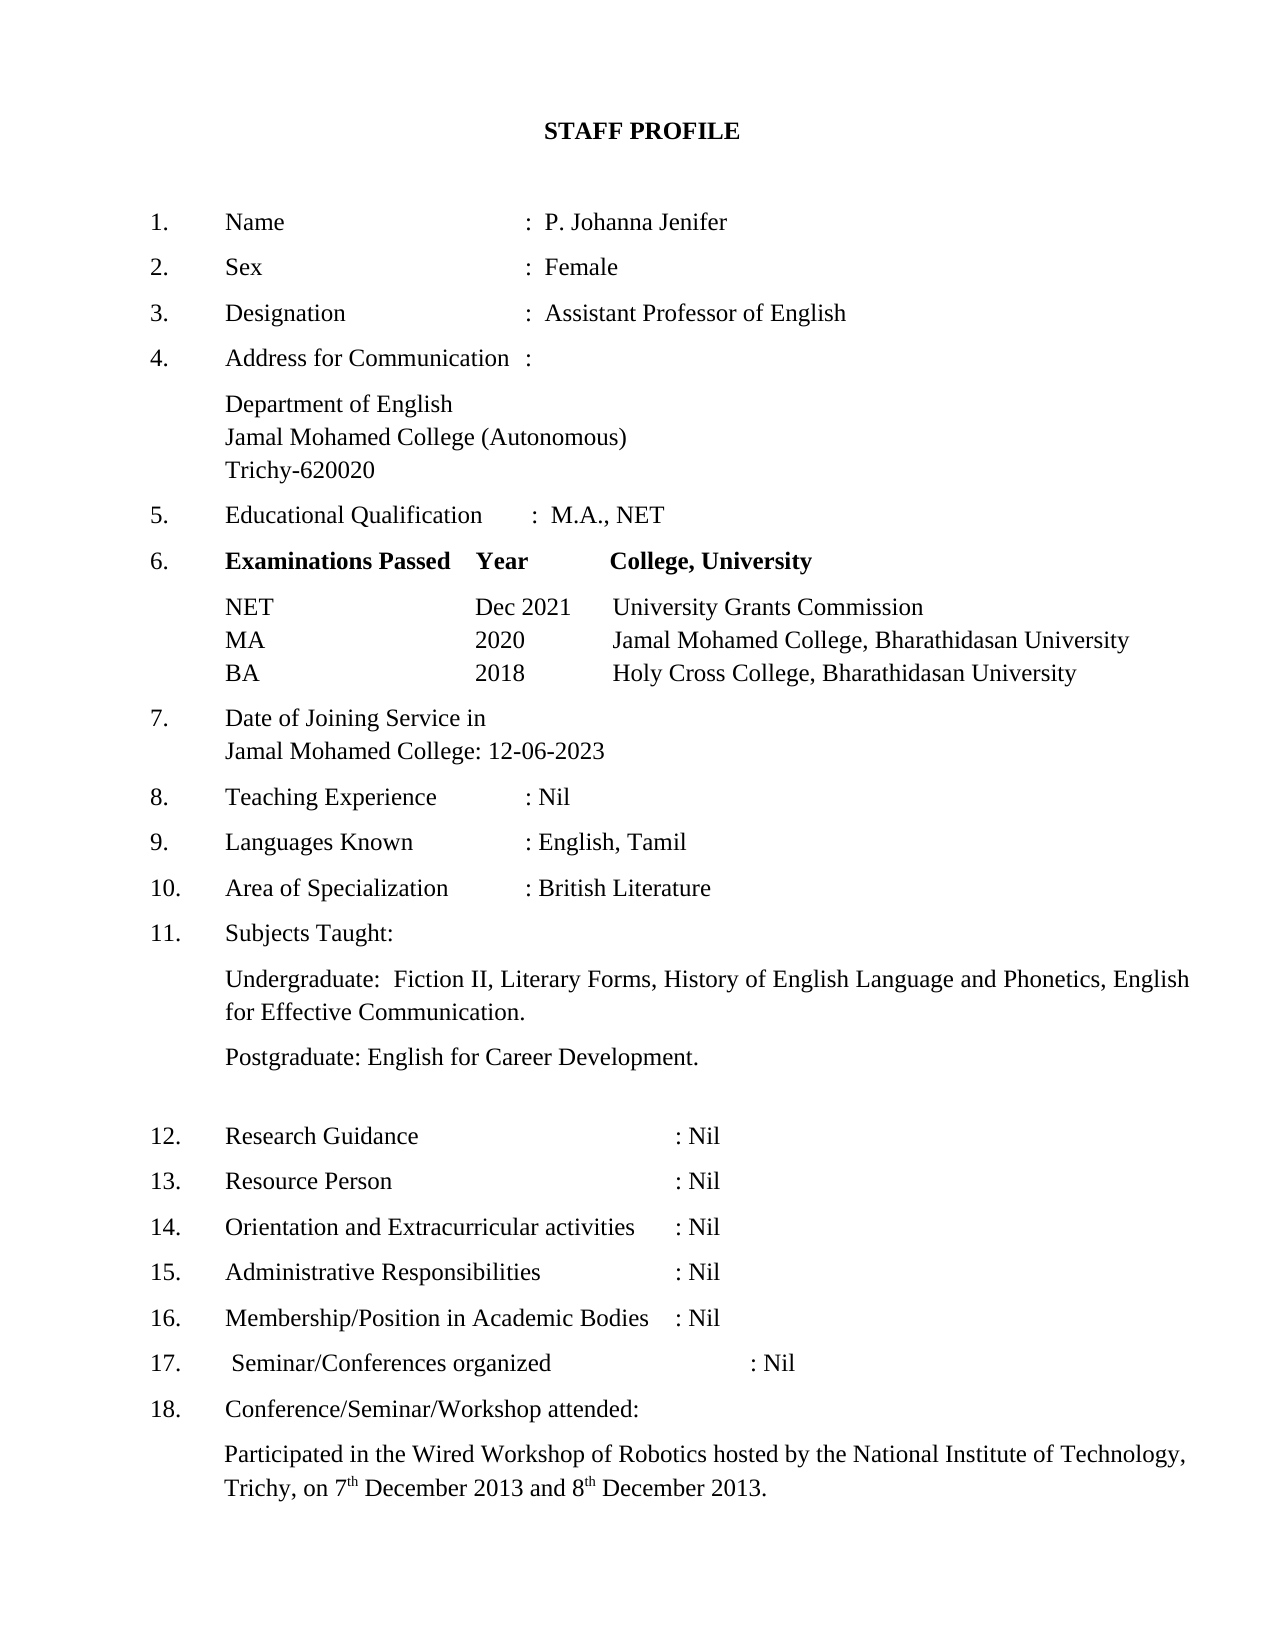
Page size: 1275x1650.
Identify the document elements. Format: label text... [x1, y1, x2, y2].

text Department of English [225, 389, 1134, 418]
text 18. Conference/Seminar/Workshop attended: [150, 1394, 1191, 1423]
text BA 2018 Holy Cross College, Bharathidasan University [150, 658, 1134, 686]
text Postgraduate: English for Career Development. [225, 1042, 1191, 1071]
text 12. Research Guidance : Nil [150, 1121, 1191, 1150]
text 8. Teaching Experience : Nil [150, 782, 1134, 811]
text Participated in the Wired Workshop of Robotics hosted by the National Institute of Technology, Trichy, on 7th December 2013 and 8th December 2013. [224, 1439, 1191, 1501]
text MA 2020 Jamal Mohamed College, Bharathidasan University [150, 625, 1134, 653]
text 17. Seminar/Conferences organized : Nil [150, 1348, 1191, 1377]
text 3. Designation : Assistant Professor of English [150, 298, 1134, 327]
text 11. Subjects Taught: [150, 918, 1191, 947]
text Jamal Mohamed College (Autonomous) [225, 422, 1134, 451]
text 15. Administrative Responsibilities : Nil [150, 1257, 1191, 1286]
text 1. Name : P. Johanna Jenifer [150, 207, 1134, 236]
text Trichy-620020 [150, 455, 1134, 484]
text NET Dec 2021 University Grants Commission [150, 592, 1134, 620]
text 10. Area of Specialization : British Literature [150, 873, 1191, 902]
text 14. Orientation and Extracurricular activities : Nil [150, 1212, 1191, 1241]
text Undergraduate: Fiction II, Literary Forms, History of English Language and Phonetics, English for Effective Communication. [225, 964, 1191, 1026]
text 6. Examinations Passed Year College, University [150, 546, 1134, 575]
text 16. Membership/Position in Academic Bodies : Nil [150, 1303, 1191, 1332]
text 7. Date of Joining Service in [150, 703, 1134, 732]
text 9. Languages Known : English, Tamil [150, 827, 1134, 856]
text 4. Address for Communication : [150, 343, 1134, 372]
text STAFF PROFILE [150, 116, 1134, 145]
text Jamal Mohamed College: 12-06-2023 [150, 736, 1134, 765]
text 13. Resource Person : Nil [150, 1166, 1191, 1195]
text 2. Sex : Female [150, 252, 1134, 281]
text 5. Educational Qualification : M.A., NET [150, 501, 1134, 529]
